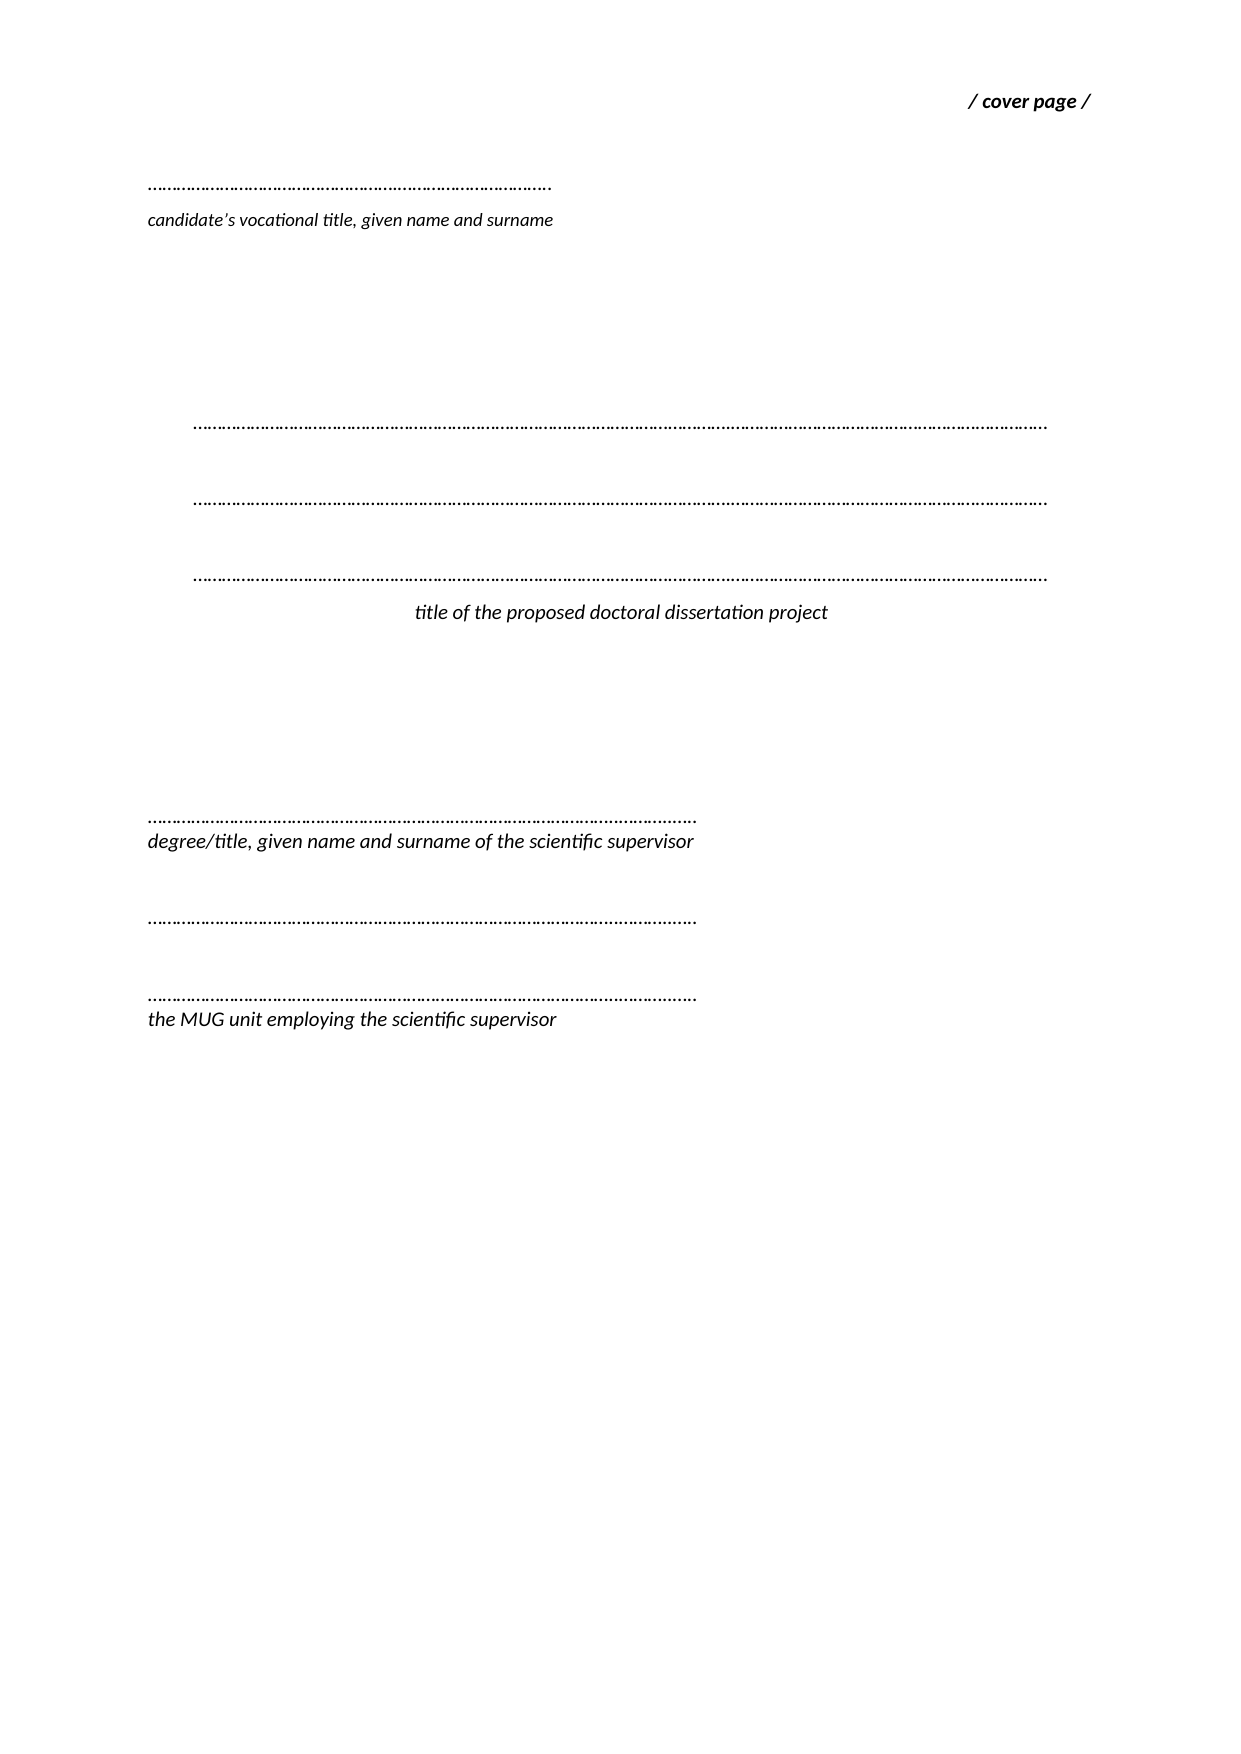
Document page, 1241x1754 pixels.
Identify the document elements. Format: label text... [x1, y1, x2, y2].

text ………………………………………………………………………………………………….………………………………………………………… [148, 409, 1092, 434]
text ………………………………………………………………………………………………….………………………………………………………… [148, 485, 1092, 511]
text the MUG unit employing the scientific supervisor [148, 1006, 1092, 1032]
text ……………………………………………………………………………………..………..….. [148, 981, 1092, 1006]
text degree/title, given name and surname of the scientific supervisor [148, 828, 1092, 854]
text …………………………………………….………………………….. [148, 170, 1092, 195]
text ……………………………………………………………………………………..………..….. [148, 803, 1092, 828]
text title of the proposed doctoral dissertation project [148, 599, 1092, 625]
text candidate’s vocational title, given name and surname [148, 208, 1092, 231]
text ………………………………………………………………………………………………….………………………………………………………… [148, 561, 1092, 587]
text / cover page / [148, 89, 1092, 114]
text ……………………………………………………………………………………..………..….. [148, 904, 1092, 930]
